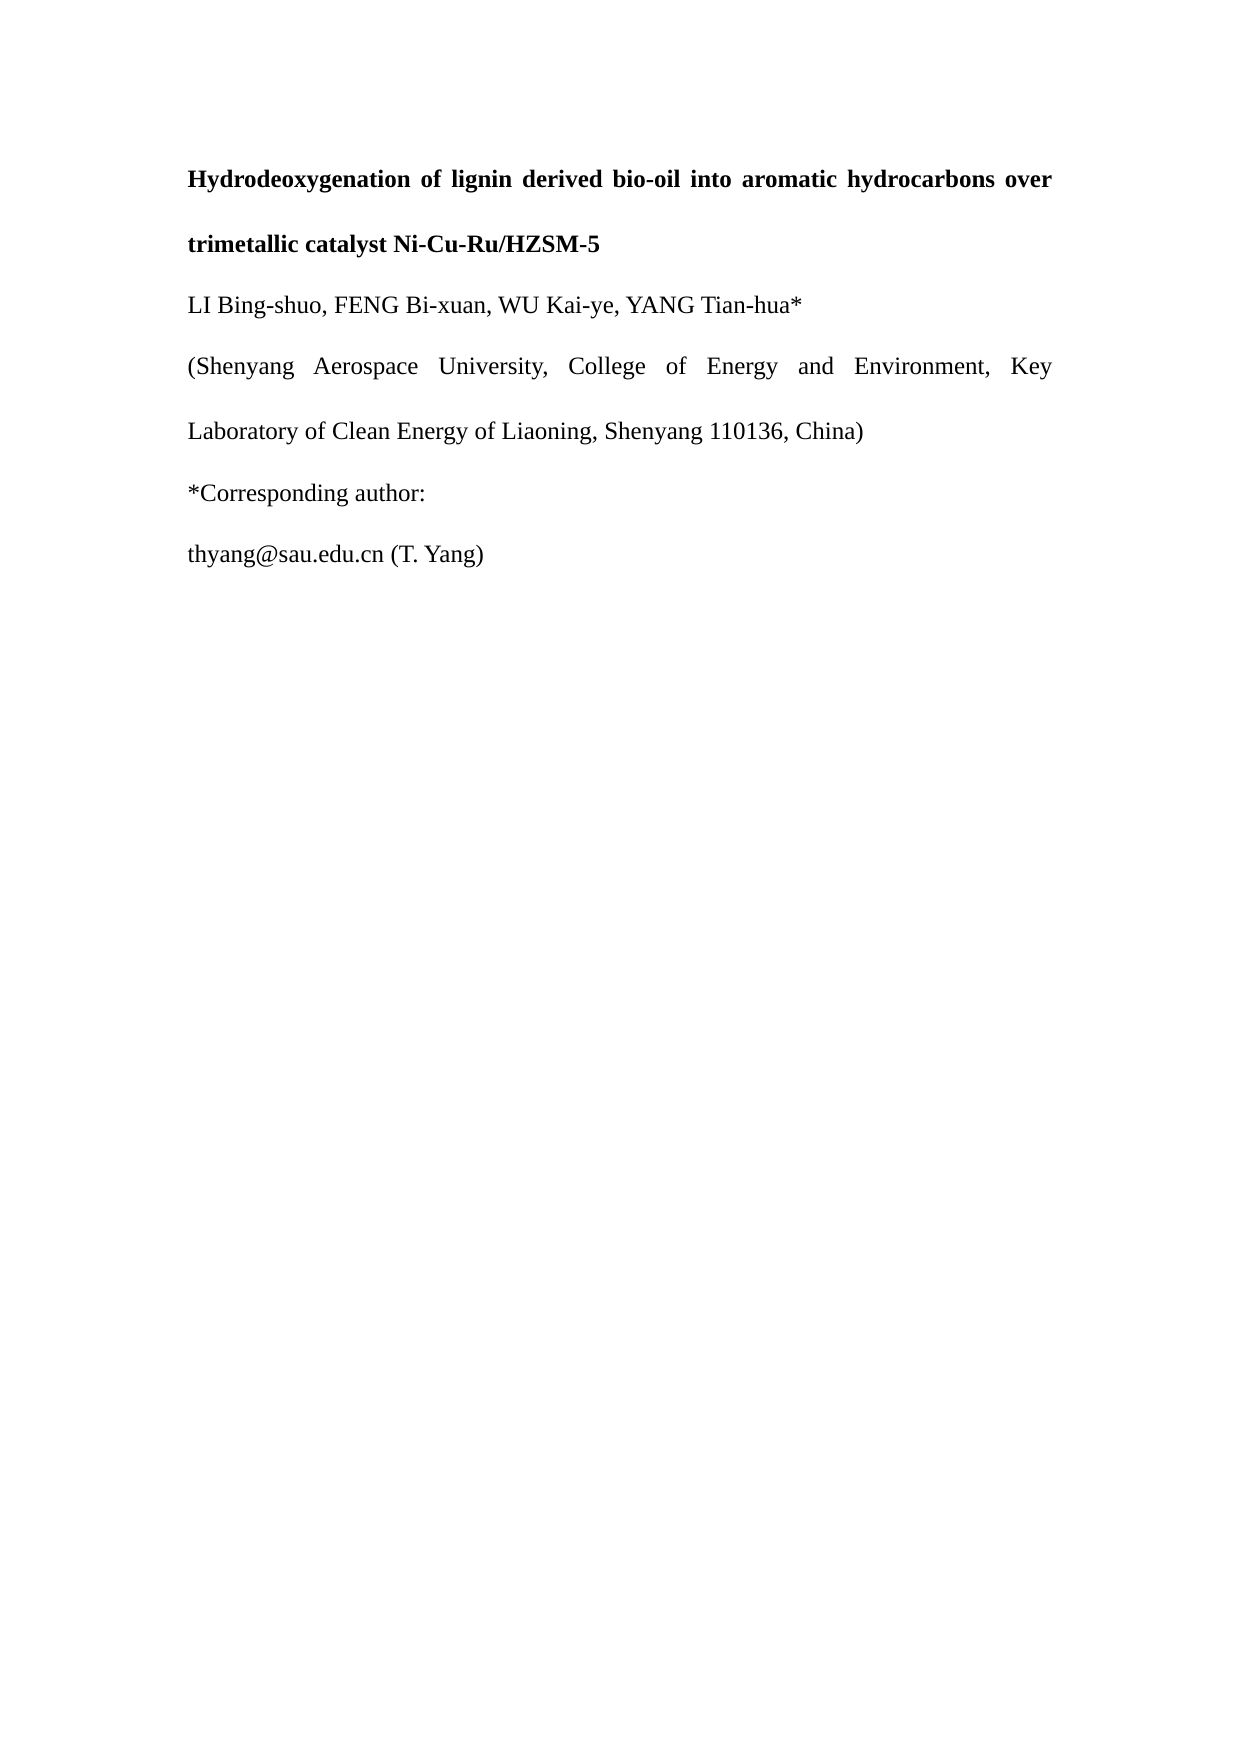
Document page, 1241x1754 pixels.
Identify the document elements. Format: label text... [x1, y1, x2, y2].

text Hydrodeoxygenation of lignin derived bio-oil into aromatic hydrocarbons over trimetallic catalyst Ni-Cu-Ru/HZSM-5 [187, 162, 1053, 259]
text *Corresponding author: [187, 476, 1053, 508]
text thyang@sau.edu.cn (T. Yang) [187, 537, 1053, 569]
text (Shenyang Aerospace University, College of Energy and Environment, Key Laboratory of Clean Energy of Liaoning, Shenyang 110136, China) [187, 349, 1053, 447]
text LI Bing-shuo, FENG Bi-xuan, WU Kai-ye, YANG Tian-hua* [187, 288, 1053, 321]
